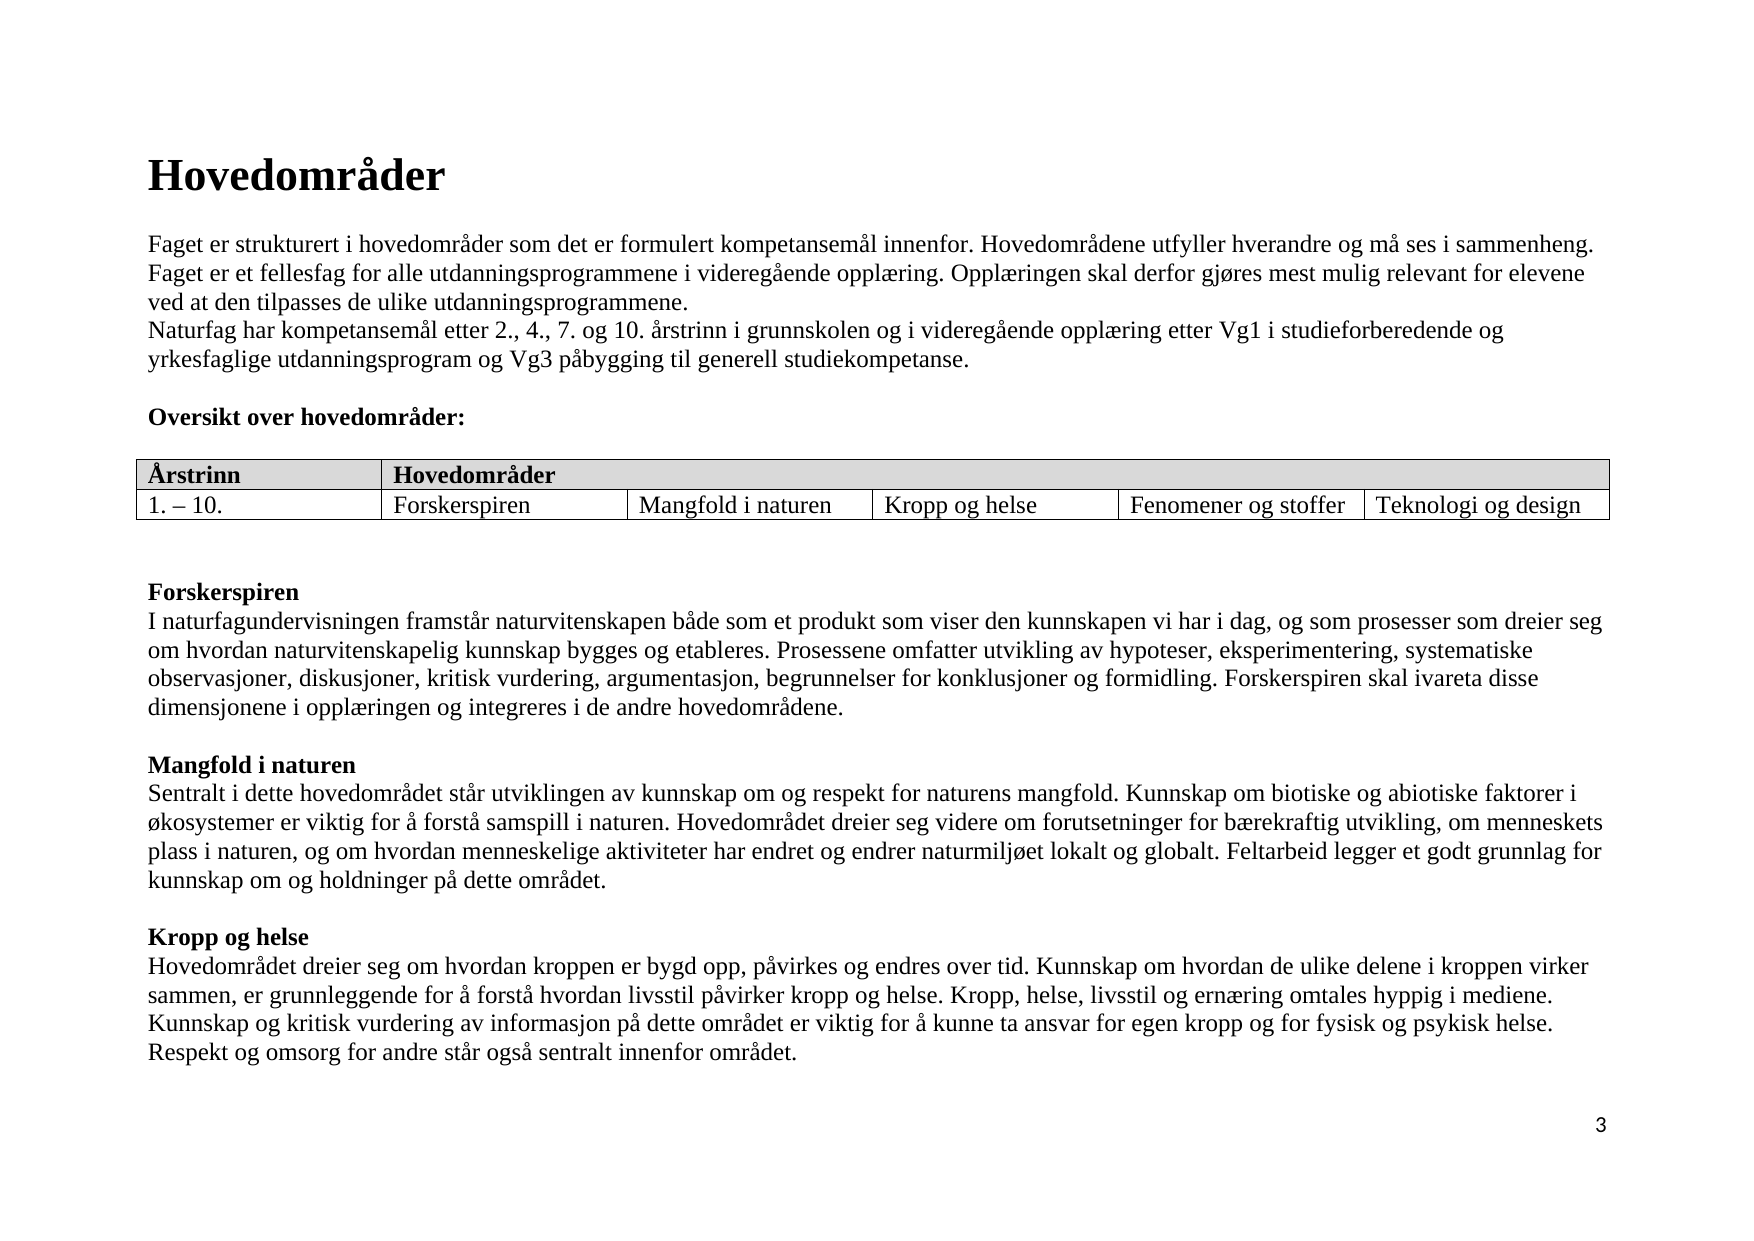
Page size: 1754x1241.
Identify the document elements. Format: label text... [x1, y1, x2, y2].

table_cell Mangfold i naturen [628, 490, 872, 519]
text Mangfold i naturen [148, 750, 1606, 778]
text Kropp og helse [148, 922, 1606, 951]
text Hovedområdet dreier seg om hvordan kroppen er bygd opp, påvirkes og endres over tid. Kunnskap om hvordan de ulike delene i kroppen virker sammen, er grunnleggende for å forstå hvordan livsstil påvirker kropp og helse. Kropp, helse, livsstil og ernæring omtales hyppig i mediene. Kunnskap og kritisk vurdering av informasjon på dette området er viktig for å kunne ta ansvar for egen kropp og for fysisk og psykisk helse. Respekt og omsorg for andre står også sentralt innenfor området. [148, 951, 1606, 1066]
table_cell Teknologi og design [1365, 490, 1609, 519]
table_header Hovedområder [382, 460, 1609, 489]
table_cell Kropp og helse [873, 490, 1118, 519]
table_cell 1. – 10. [137, 490, 381, 519]
text I naturfagundervisningen framstår naturvitenskapen både som et produkt som viser den kunnskapen vi har i dag, og som prosesser som dreier seg om hvordan naturvitenskapelig kunnskap bygges og etableres. Prosessene omfatter utvikling av hypoteser, eksperimentering, systematiske observasjoner, diskusjoner, kritisk vurdering, argumentasjon, begrunnelser for konklusjoner og formidling. Forskerspiren skal ivareta disse dimensjonene i opplæringen og integreres i de andre hovedområdene. [148, 606, 1606, 721]
table_cell Forskerspiren [382, 490, 627, 519]
text Faget er strukturert i hovedområder som det er formulert kompetansemål innenfor. Hovedområdene utfyller hverandre og må ses i sammenheng. [148, 229, 1606, 258]
text Forskerspiren [148, 577, 1606, 606]
text Hovedområder [148, 148, 1606, 200]
text Sentralt i dette hovedområdet står utviklingen av kunnskap om og respekt for naturens mangfold. Kunnskap om biotiske og abiotiske faktorer i økosystemer er viktig for å forstå samspill i naturen. Hovedområdet dreier seg videre om forutsetninger for bærekraftig utvikling, om menneskets plass i naturen, og om hvordan menneskelige aktiviteter har endret og endrer naturmiljøet lokalt og globalt. Feltarbeid legger et godt grunnlag for kunnskap om og holdninger på dette området. [148, 778, 1606, 893]
text Naturfag har kompetansemål etter 2., 4., 7. og 10. årstrinn i grunnskolen og i videregående opplæring etter Vg1 i studieforberedende og yrkesfaglige utdanningsprogram og Vg3 påbygging til generell studiekompetanse. [148, 315, 1606, 373]
table_cell Fenomener og stoffer [1119, 490, 1364, 519]
text Faget er et fellesfag for alle utdanningsprogrammene i videregående opplæring. Opplæringen skal derfor gjøres mest mulig relevant for elevene ved at den tilpasses de ulike utdanningsprogrammene. [148, 258, 1606, 315]
table_header Årstrinn [137, 460, 381, 489]
text Oversikt over hovedområder: [148, 402, 1606, 430]
